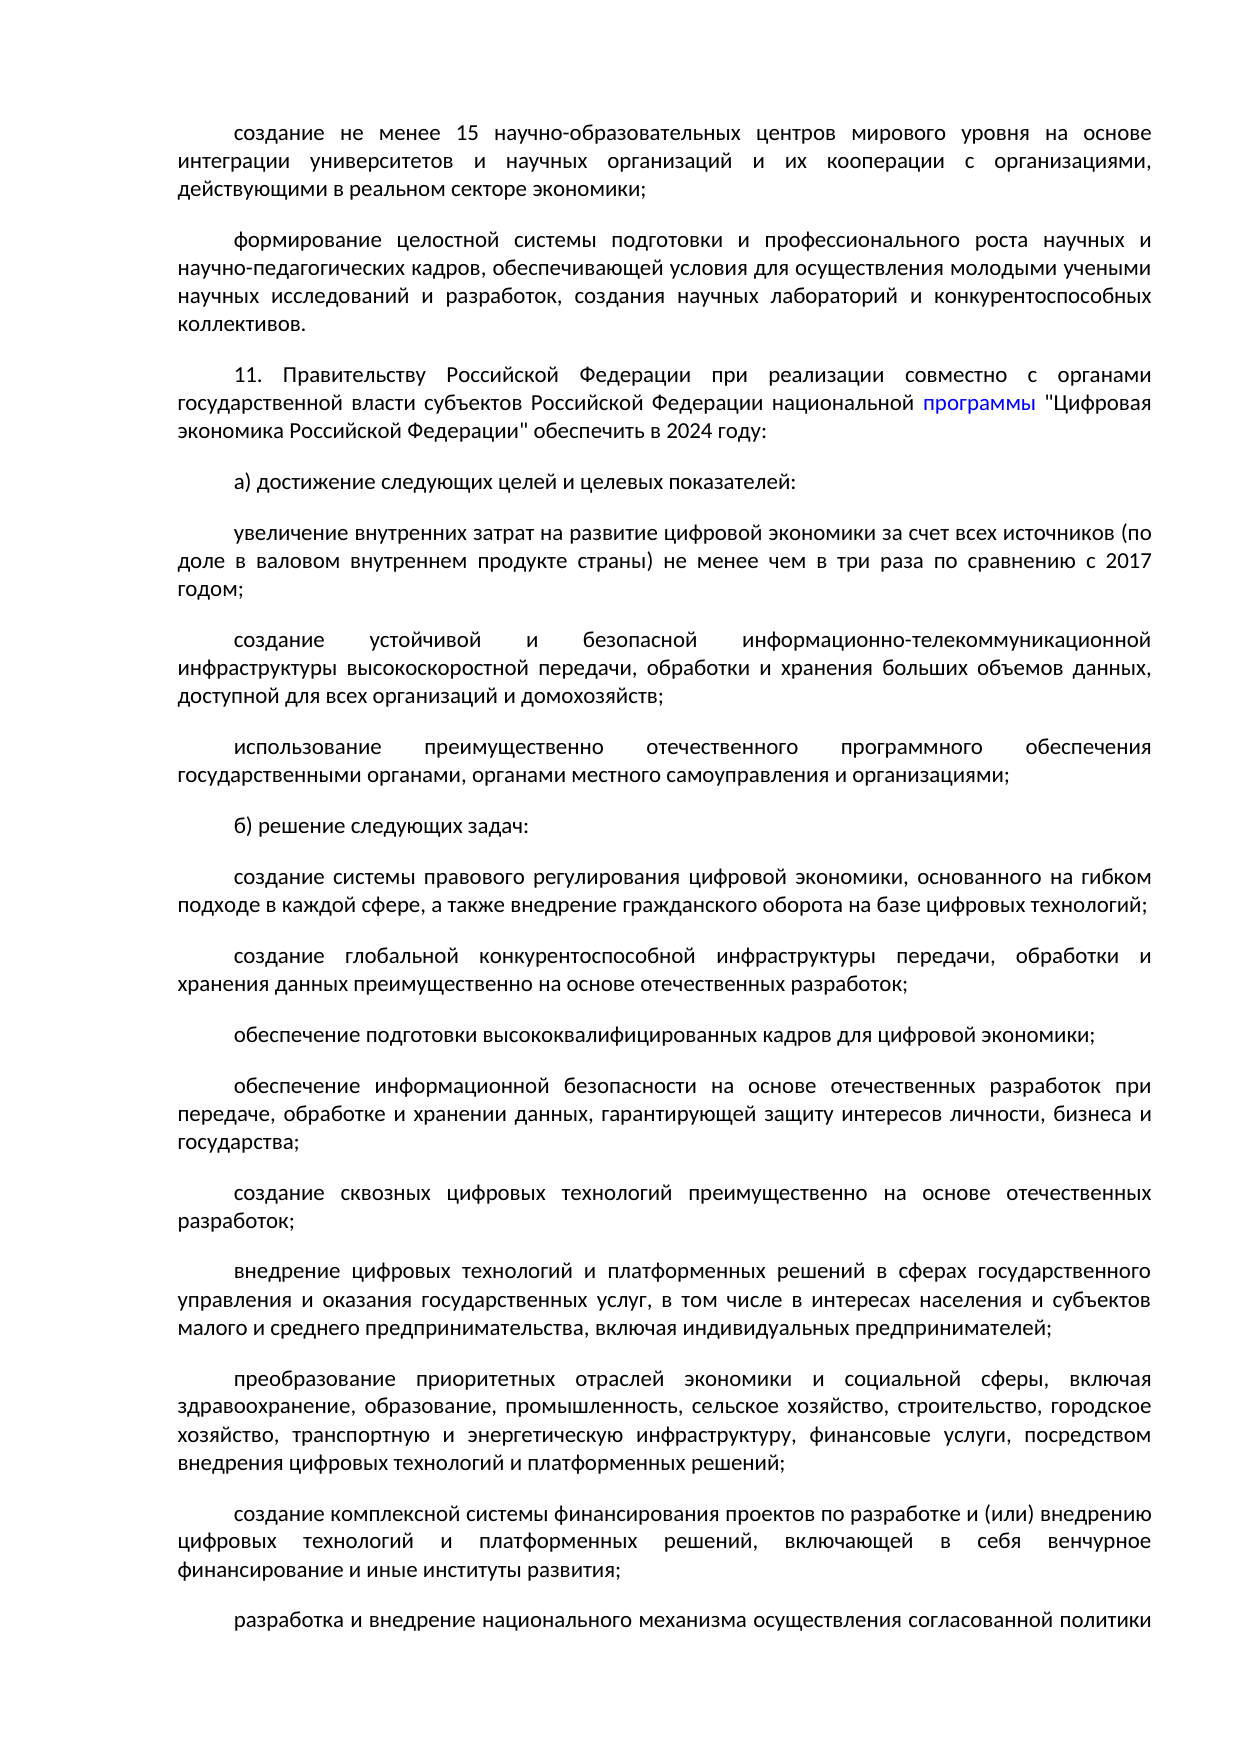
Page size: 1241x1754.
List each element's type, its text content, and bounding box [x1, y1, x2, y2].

text а) достижение следующих целей и целевых показателей: [177, 467, 1152, 495]
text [177, 1606, 1152, 1634]
text 11. Правительству Российской Федерации при реализации совместно с органами государственной власти субъектов Российской Федерации национальной программы "Цифровая экономика Российской Федерации" обеспечить в 2024 году: [177, 360, 1152, 444]
text увеличение внутренних затрат на развитие цифровой экономики за счет всех источников (по доле в валовом внутреннем продукте страны) не менее чем в три раза по сравнению с 2017 годом; [177, 518, 1152, 602]
text обеспечение подготовки высококвалифицированных кадров для цифровой экономики; [177, 1020, 1152, 1048]
text внедрение цифровых технологий и платформенных решений в сферах государственного управления и оказания государственных услуг, в том числе в интересах населения и субъектов малого и среднего предпринимательства, включая индивидуальных предпринимателей; [177, 1257, 1152, 1341]
text создание комплексной системы финансирования проектов по разработке и (или) внедрению цифровых технологий и платформенных решений, включающей в себя венчурное финансирование и иные институты развития; [177, 1499, 1152, 1583]
text б) решение следующих задач: [177, 811, 1152, 839]
text формирование целостной системы подготовки и профессионального роста научных и научно-педагогических кадров, обеспечивающей условия для осуществления молодыми учеными научных исследований и разработок, создания научных лабораторий и конкурентоспособных коллективов. [177, 225, 1152, 337]
text создание не менее 15 научно-образовательных центров мирового уровня на основе интеграции университетов и научных организаций и их кооперации с организациями, действующими в реальном секторе экономики; [177, 118, 1152, 202]
text создание глобальной конкурентоспособной инфраструктуры передачи, обработки и хранения данных преимущественно на основе отечественных разработок; [177, 941, 1152, 997]
text использование преимущественно отечественного программного обеспечения государственными органами, органами местного самоуправления и организациями; [177, 732, 1152, 788]
text преобразование приоритетных отраслей экономики и социальной сферы, включая здравоохранение, образование, промышленность, сельское хозяйство, строительство, городское хозяйство, транспортную и энергетическую инфраструктуру, финансовые услуги, посредством внедрения цифровых технологий и платформенных решений; [177, 1364, 1152, 1476]
text обеспечение информационной безопасности на основе отечественных разработок при передаче, обработке и хранении данных, гарантирующей защиту интересов личности, бизнеса и государства; [177, 1071, 1152, 1155]
text создание сквозных цифровых технологий преимущественно на основе отечественных разработок; [177, 1178, 1152, 1234]
text создание системы правового регулирования цифровой экономики, основанного на гибком подходе в каждой сфере, а также внедрение гражданского оборота на базе цифровых технологий; [177, 862, 1152, 918]
text создание устойчивой и безопасной информационно-телекоммуникационной инфраструктуры высокоскоростной передачи, обработки и хранения больших объемов данных, доступной для всех организаций и домохозяйств; [177, 625, 1152, 709]
